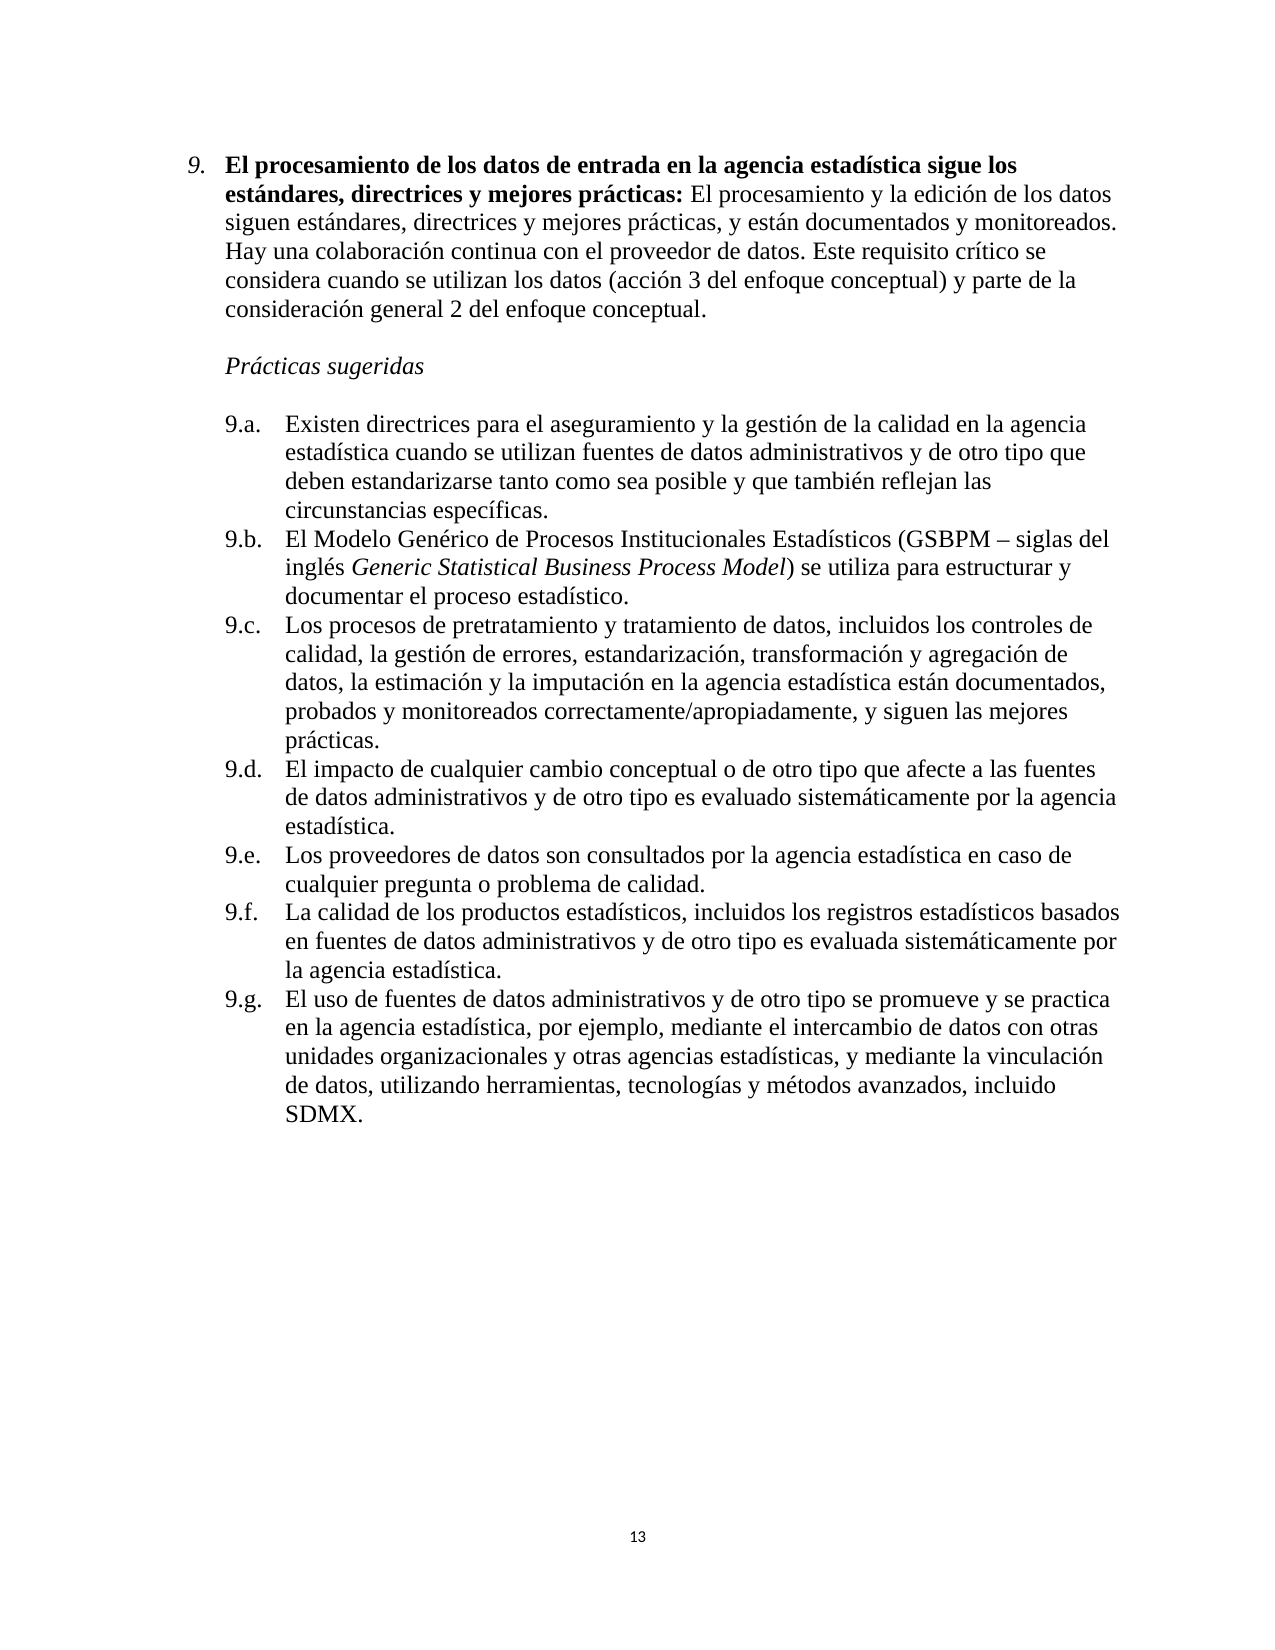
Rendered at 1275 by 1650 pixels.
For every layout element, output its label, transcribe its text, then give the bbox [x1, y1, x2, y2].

list El Modelo Genérico de Procesos Institucionales Estadísticos (GSBPM – siglas del inglés Generic Statistical Business Process Model) se utiliza para estructurar y documentar el proceso estadístico. [225, 524, 1125, 610]
list Los procesos de pretratamiento y tratamiento de datos, incluidos los controles de calidad, la gestión de errores, estandarización, transformación y agregación de datos, la estimación y la imputación en la agencia estadística están documentados, probados y monitoreados correctamente/apropiadamente, y siguen las mejores prácticas. [225, 610, 1125, 754]
list El procesamiento de los datos de entrada en la agencia estadística sigue los estándares, directrices y mejores prácticas: El procesamiento y la edición de los datos siguen estándares, directrices y mejores prácticas, y están documentados y monitoreados. Hay una colaboración continua con el proveedor de datos. Este requisito crítico se considera cuando se utilizan los datos (acción 3 del enfoque conceptual) y parte de la consideración general 2 del enfoque conceptual. [187, 150, 1125, 322]
list La calidad de los productos estadísticos, incluidos los registros estadísticos basados en fuentes de datos administrativos y de otro tipo es evaluada sistemáticamente por la agencia estadística. [225, 897, 1125, 984]
list Los proveedores de datos son consultados por la agencia estadística en caso de cualquier pregunta o problema de calidad. [225, 840, 1125, 897]
list El uso de fuentes de datos administrativos y de otro tipo se promueve y se practica en la agencia estadística, por ejemplo, mediante el intercambio de datos con otras unidades organizacionales y otras agencias estadísticas, y mediante la vinculación de datos, utilizando herramientas, tecnologías y métodos avanzados, incluido SDMX. [225, 984, 1125, 1127]
list El impacto de cualquier cambio conceptual o de otro tipo que afecte a las fuentes de datos administrativos y de otro tipo es evaluado sistemáticamente por la agencia estadística. [225, 754, 1125, 840]
list Existen directrices para el aseguramiento y la gestión de la calidad en la agencia estadística cuando se utilizan fuentes de datos administrativos y de otro tipo que deben estandarizarse tanto como sea posible y que también reflejan las circunstancias específicas. [225, 409, 1125, 524]
list Prácticas sugeridas [225, 351, 1125, 380]
